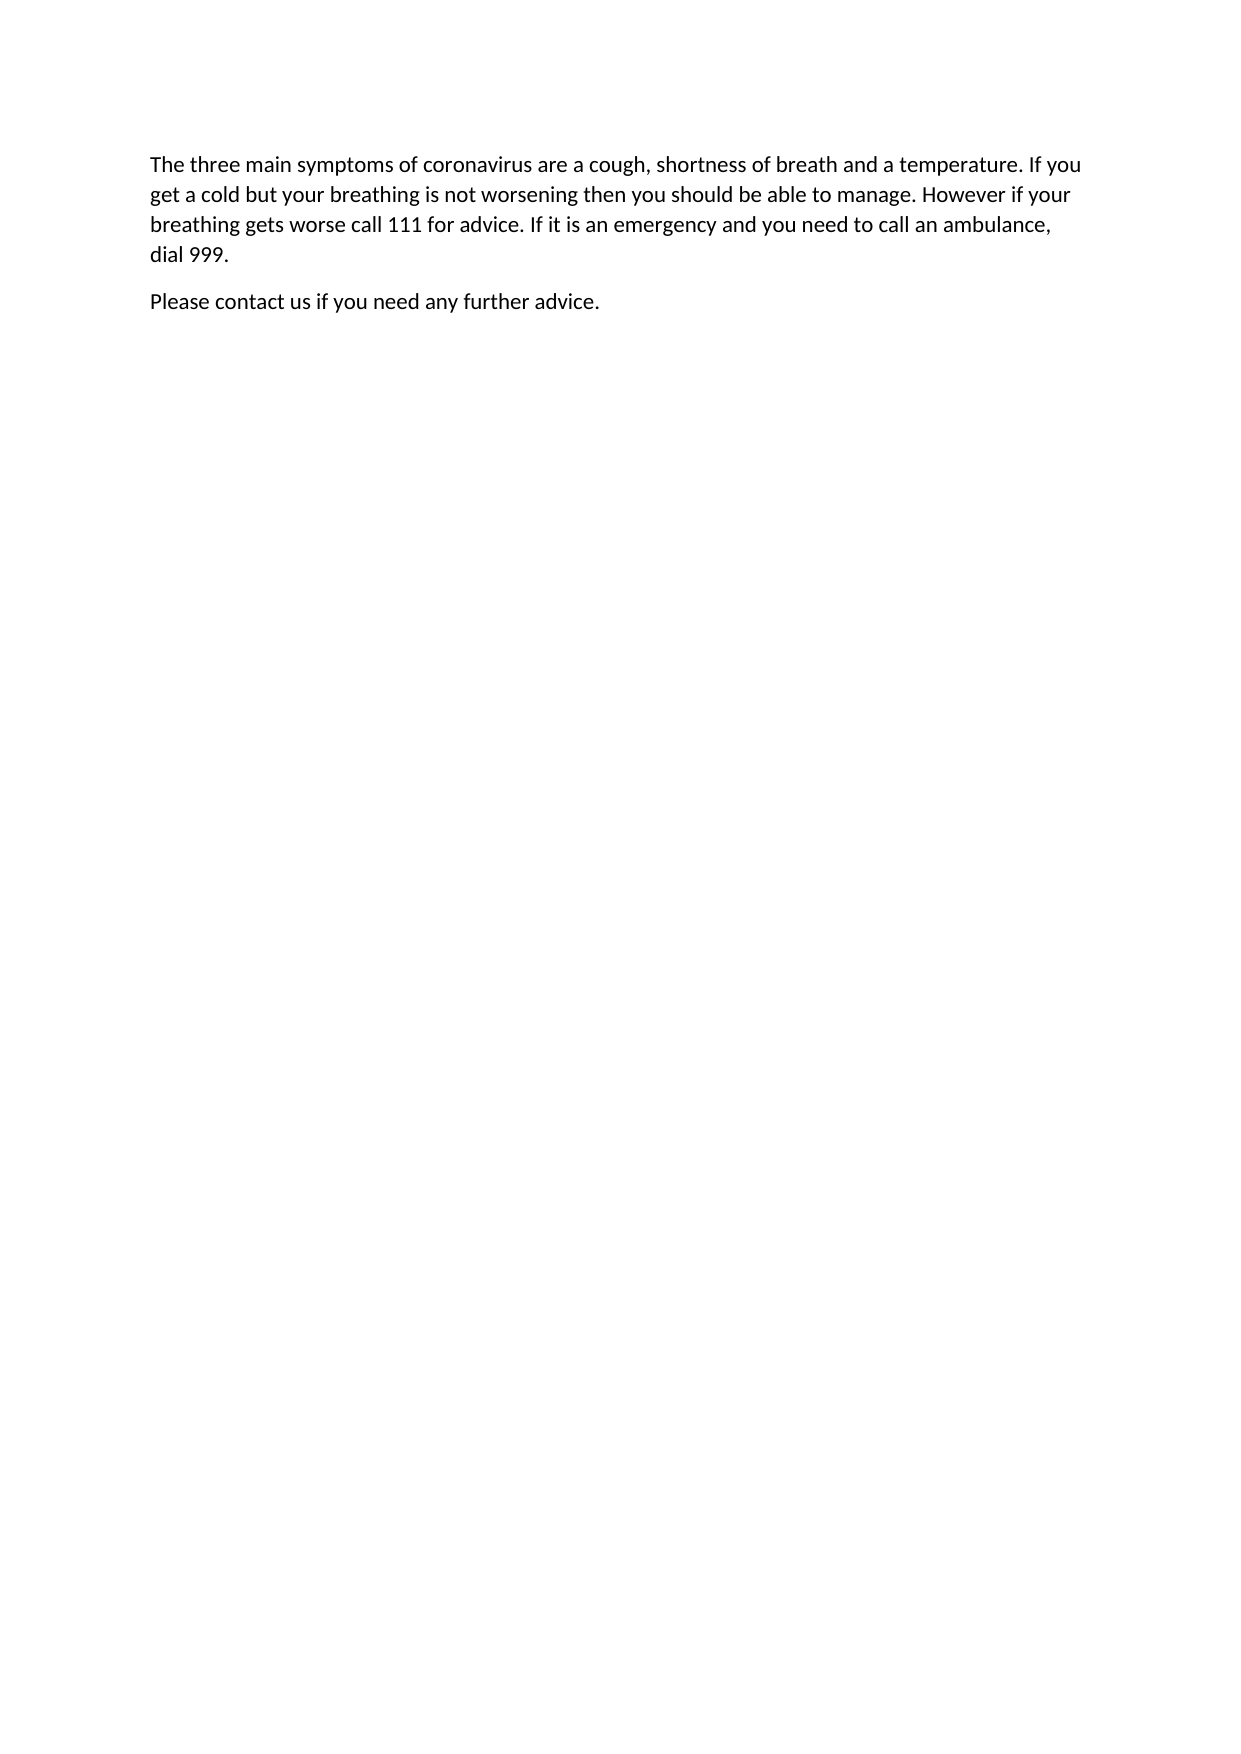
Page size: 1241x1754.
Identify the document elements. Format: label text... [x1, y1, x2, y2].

text Please contact us if you need any further advice. [150, 287, 1090, 316]
text The three main symptoms of coronavirus are a cough, shortness of breath and a temperature. If you get a cold but your breathing is not worsening then you should be able to manage. However if your breathing gets worse call 111 for advice. If it is an emergency and you need to call an ambulance, dial 999. [150, 150, 1090, 269]
